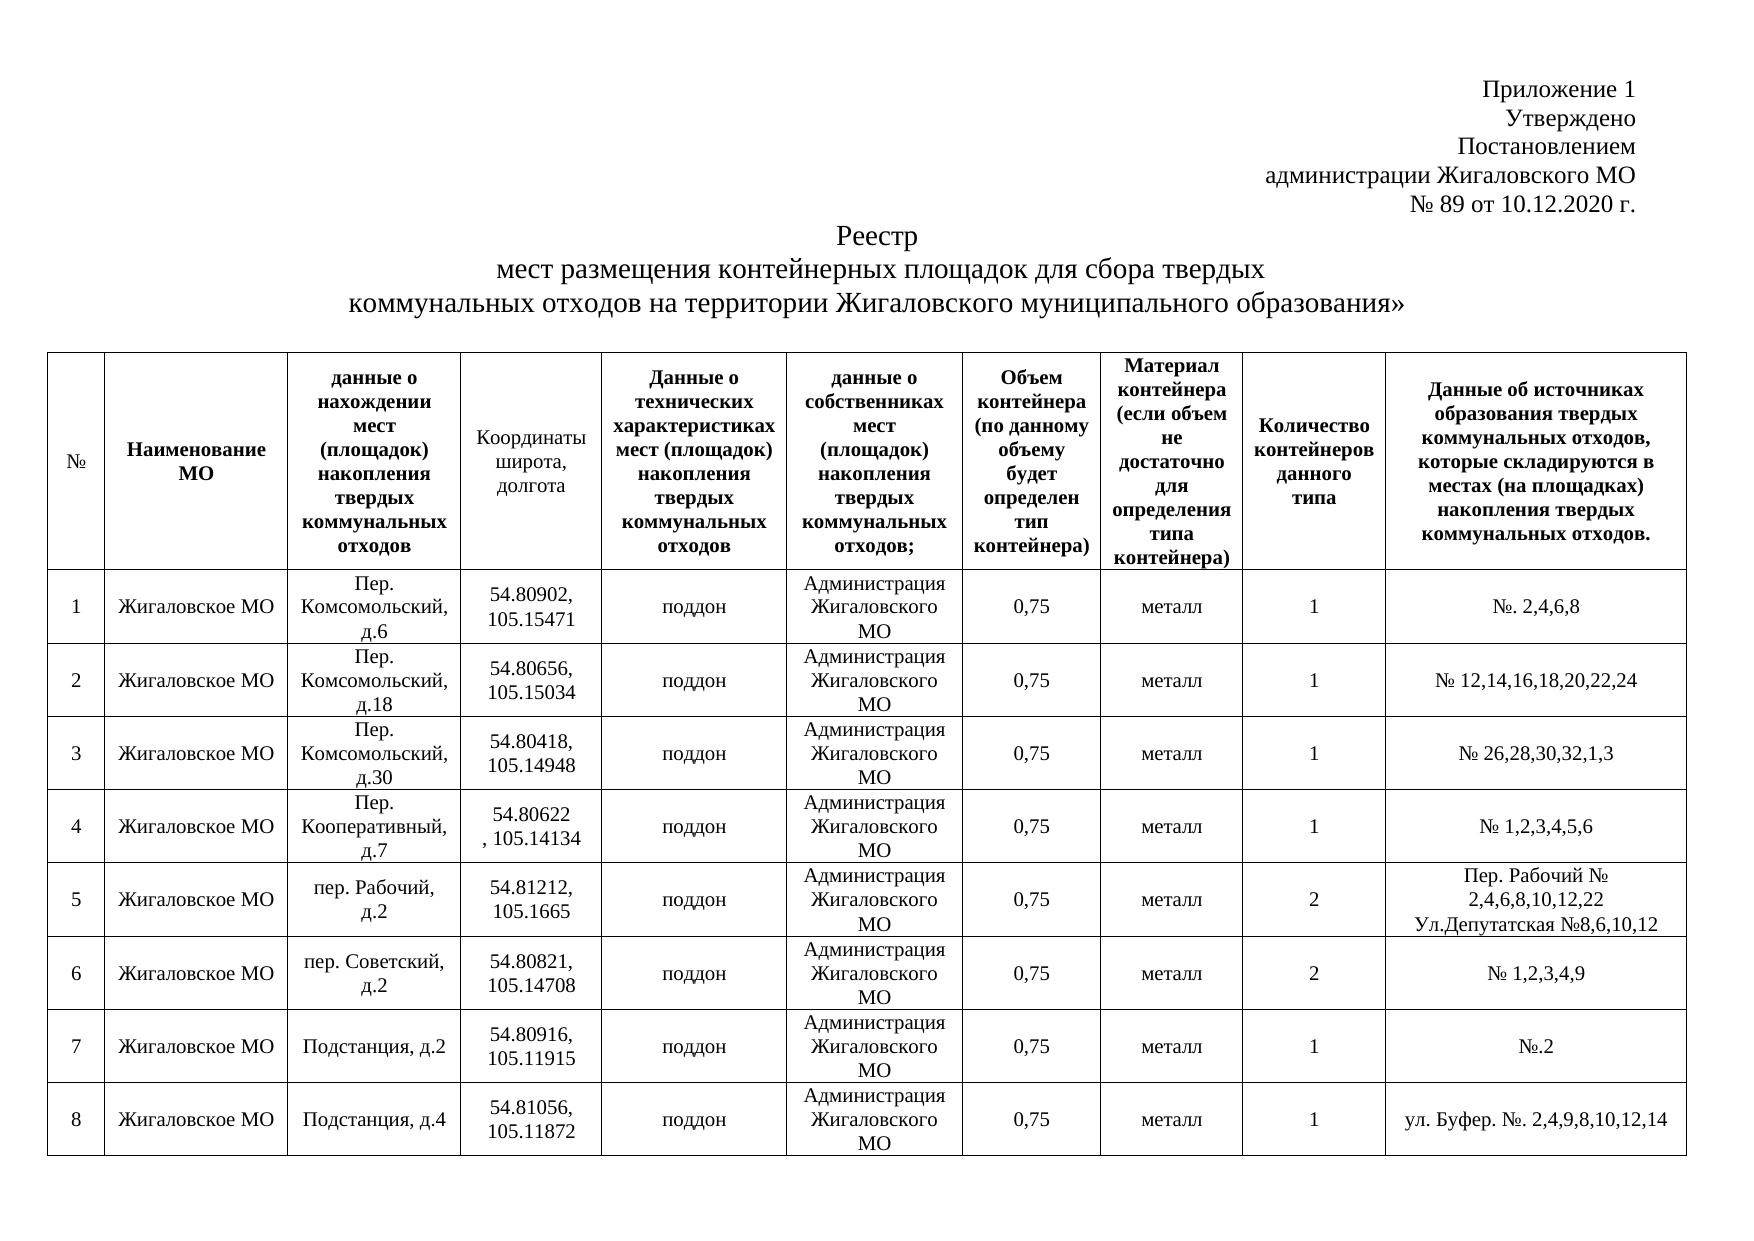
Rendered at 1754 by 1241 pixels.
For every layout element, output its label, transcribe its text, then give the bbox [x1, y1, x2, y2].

table_cell пер. Рабочий, д.2 [288, 863, 460, 936]
table_cell 0,75 [963, 790, 1100, 862]
table_header Количество контейнеров данного типа [1243, 353, 1385, 569]
table_cell Подстанция, д.2 [288, 1010, 460, 1082]
table_cell 54.80821, 105.14708 [461, 937, 601, 1009]
table_cell 2 [1243, 863, 1385, 936]
table_cell 1 [1243, 644, 1385, 716]
table_cell Пер. Комсомольский, д.6 [288, 570, 460, 643]
table_cell поддон [602, 1010, 786, 1082]
table_cell пер. Советский, д.2 [288, 937, 460, 1009]
table_cell 0,75 [963, 644, 1100, 716]
table_cell Жигаловское МО [105, 937, 287, 1009]
table_header Координаты широта, долгота [461, 353, 601, 569]
table_cell 54.80902, 105.15471 [461, 570, 601, 643]
table_cell Жигаловское МО [105, 863, 287, 936]
table_header № [48, 353, 104, 569]
table_header Наименование МО [105, 353, 287, 569]
table_cell 5 [48, 863, 104, 936]
table_cell поддон [602, 790, 786, 862]
table_cell поддон [602, 644, 786, 716]
text Утверждено [118, 103, 1636, 131]
table_cell Администрация Жигаловского МО [787, 644, 962, 716]
table_cell 0,75 [963, 717, 1100, 789]
table_cell Администрация Жигаловского МО [787, 790, 962, 862]
table_header Данные об источниках образования твердых коммунальных отходов, которые складируются в местах (на площадках) накопления твердых коммунальных отходов. [1386, 353, 1686, 569]
table_header Данные о технических характеристиках мест (площадок) накопления твердых коммунальных отходов [602, 353, 786, 569]
table_cell Жигаловское МО [105, 1083, 287, 1155]
table_cell ул. Буфер. №. 2,4,9,8,10,12,14 [1386, 1083, 1686, 1155]
table_cell 2 [48, 644, 104, 716]
table_cell поддон [602, 1083, 786, 1155]
table_cell Жигаловское МО [105, 790, 287, 862]
table_cell № 1,2,3,4,9 [1386, 937, 1686, 1009]
table_cell 0,75 [963, 863, 1100, 936]
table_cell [787, 1083, 962, 1155]
table_cell 54.80656, 105.15034 [461, 644, 601, 716]
table_cell металл [1101, 570, 1242, 643]
table_cell 1 [1243, 1010, 1385, 1082]
table_header данные о собственниках мест (площадок) накопления твердых коммунальных отходов; [787, 353, 962, 569]
table_cell металл [1101, 937, 1242, 1009]
table_cell Жигаловское МО [105, 644, 287, 716]
table_cell 6 [48, 937, 104, 1009]
table_cell Жигаловское МО [105, 1010, 287, 1082]
table_header Материал контейнера (если объем не достаточно для определения типа контейнера) [1101, 353, 1242, 569]
table_cell 54.80418, 105.14948 [461, 717, 601, 789]
table_cell металл [1101, 644, 1242, 716]
table_cell поддон [602, 937, 786, 1009]
table_cell 0,75 [963, 570, 1100, 643]
table_cell Пер. Комсомольский, д.18 [288, 644, 460, 716]
table_cell №. 2,4,6,8 [1386, 570, 1686, 643]
table_cell поддон [602, 717, 786, 789]
text Реестр [118, 218, 1636, 251]
text коммунальных отходов на территории Жигаловского муниципального образования» [118, 285, 1636, 318]
table_cell 54.80622 , 105.14134 [461, 790, 601, 862]
table_cell 1 [1243, 1083, 1385, 1155]
table_cell 54.80916, 105.11915 [461, 1010, 601, 1082]
table_cell 1 [1243, 790, 1385, 862]
text Приложение 1 [118, 74, 1636, 103]
table_header Объем контейнера (по данному объему будет определен тип контейнера) [963, 353, 1100, 569]
table_cell 54.81056, 105.11872 [461, 1083, 601, 1155]
table_cell № 12,14,16,18,20,22,24 [1386, 644, 1686, 716]
table_cell №.2 [1386, 1010, 1686, 1082]
table_cell металл [1101, 717, 1242, 789]
table_cell поддон [602, 863, 786, 936]
table_cell Подстанция, д.4 [288, 1083, 460, 1155]
text мест размещения контейнерных площадок для сбора твердых [118, 251, 1636, 285]
table_cell Администрация Жигаловского МО [787, 863, 962, 936]
table_cell Администрация Жигаловского МО [787, 1010, 962, 1082]
table_cell 2 [1243, 937, 1385, 1009]
table_cell Жигаловское МО [105, 570, 287, 643]
text администрации Жигаловского МО [118, 160, 1636, 189]
table_cell 4 [48, 790, 104, 862]
table_cell металл [1101, 1083, 1242, 1155]
table_cell 7 [48, 1010, 104, 1082]
table_cell 0,75 [963, 1083, 1100, 1155]
table_cell поддон [602, 570, 786, 643]
table_cell 8 [48, 1083, 104, 1155]
table_cell 1 [1243, 717, 1385, 789]
table_cell Пер. Кооперативный, д.7 [288, 790, 460, 862]
table_cell 0,75 [963, 937, 1100, 1009]
table_cell 0,75 [963, 1010, 1100, 1082]
table_cell Пер. Комсомольский, д.30 [288, 717, 460, 789]
table_cell Администрация Жигаловского МО [787, 937, 962, 1009]
text Постановлением [118, 131, 1636, 160]
table_cell Администрация Жигаловского МО [787, 717, 962, 789]
table_cell № 26,28,30,32,1,3 [1386, 717, 1686, 789]
table_cell 1 [48, 570, 104, 643]
table_cell металл [1101, 790, 1242, 862]
table_cell Жигаловское МО [105, 717, 287, 789]
table_cell Администрация Жигаловского МО [787, 570, 962, 643]
table_cell 3 [48, 717, 104, 789]
table_cell 1 [1243, 570, 1385, 643]
table_cell металл [1101, 1010, 1242, 1082]
table_cell 54.81212, 105.1665 [461, 863, 601, 936]
table_cell Пер. Рабочий № 2,4,6,8,10,12,22 Ул.Депутатская №8,6,10,12 [1386, 863, 1686, 936]
table_header данные о нахождении мест (площадок) накопления твердых коммунальных отходов [288, 353, 460, 569]
table_cell № 1,2,3,4,5,6 [1386, 790, 1686, 862]
text № 89 от 10.12.2020 г. [118, 189, 1636, 218]
table_cell металл [1101, 863, 1242, 936]
